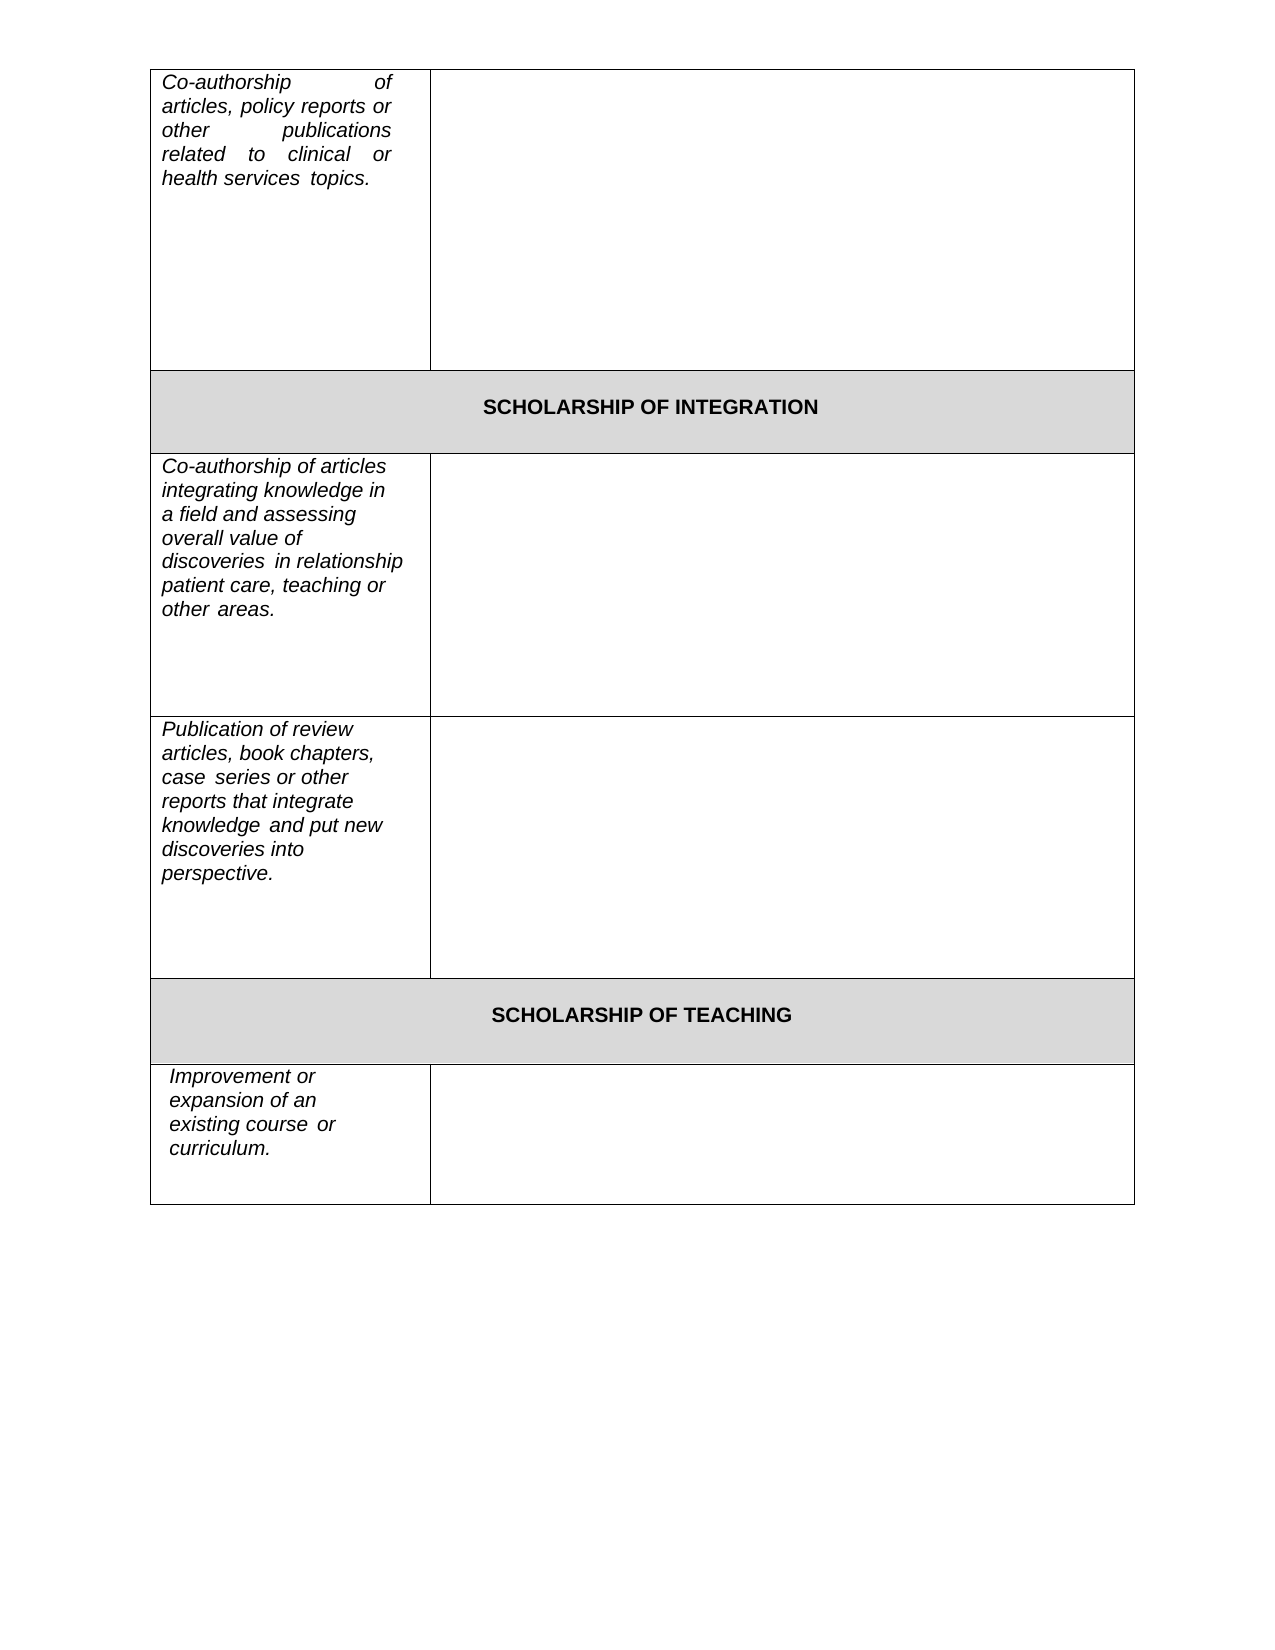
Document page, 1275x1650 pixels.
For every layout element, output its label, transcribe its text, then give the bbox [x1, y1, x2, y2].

table_cell [431, 717, 1134, 978]
table_cell [431, 70, 1134, 370]
table_cell SCHOLARSHIP OF TEACHING [151, 979, 1134, 1063]
table_cell [431, 1065, 1134, 1204]
table_cell Co-authorship of articles integrating knowledge in a field and assessing overall value of discoveries in relationship patient care, teaching or other areas. [151, 454, 430, 716]
table_cell Improvement or expansion of an existing course or curriculum. [151, 1065, 430, 1204]
table_cell Publication of review articles, book chapters, case series or other reports that integrate knowledge and put new discoveries into perspective. [151, 717, 430, 978]
table_cell SCHOLARSHIP OF INTEGRATION [151, 371, 1134, 453]
table_cell [431, 454, 1134, 716]
table_cell Co-authorship of articles, policy reports or other publications related to clinical or health services topics. [151, 70, 430, 370]
